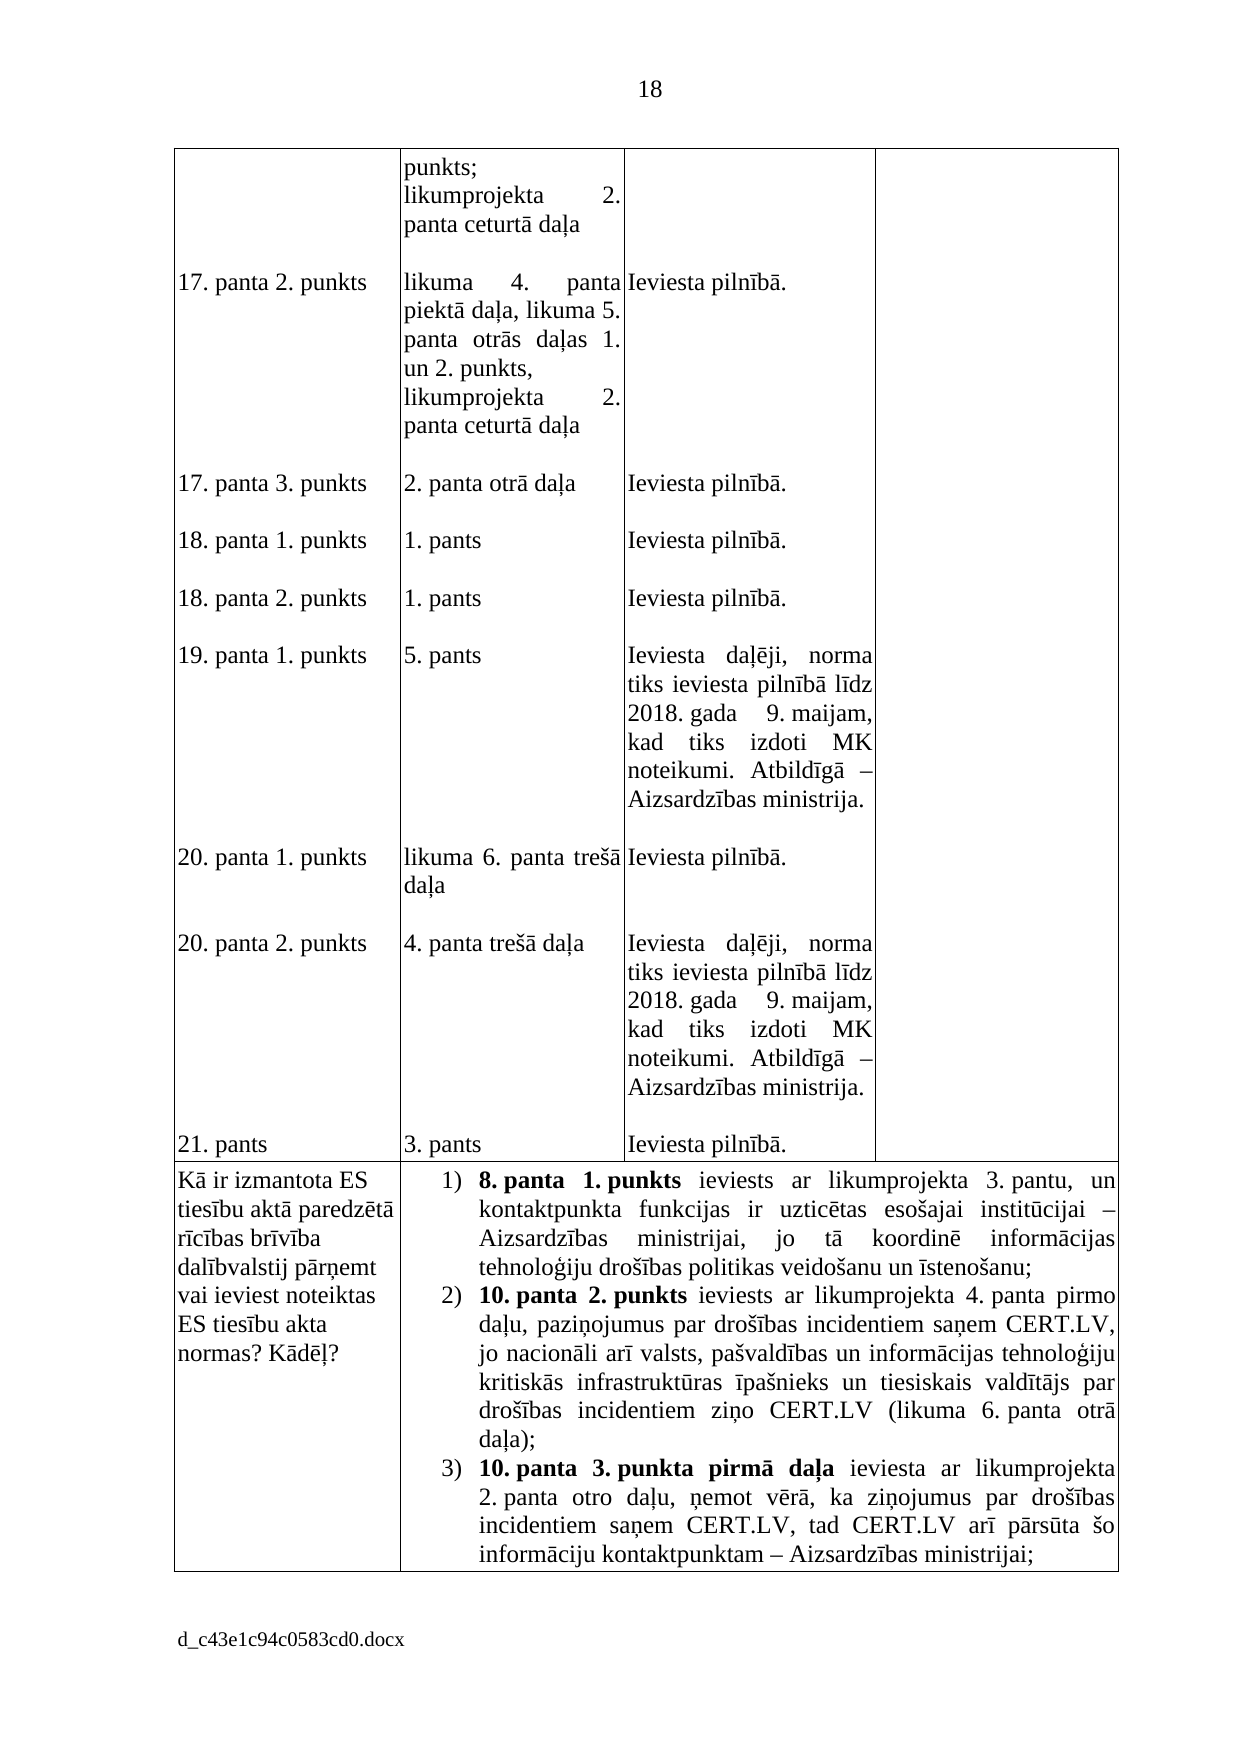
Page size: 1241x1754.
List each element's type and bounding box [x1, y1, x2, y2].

table_cell [401, 149, 624, 1161]
table_cell [401, 1162, 1118, 1571]
table_cell [625, 149, 875, 1161]
table_cell [876, 149, 1118, 1161]
table_cell [175, 149, 400, 1161]
table_cell [175, 1162, 400, 1571]
